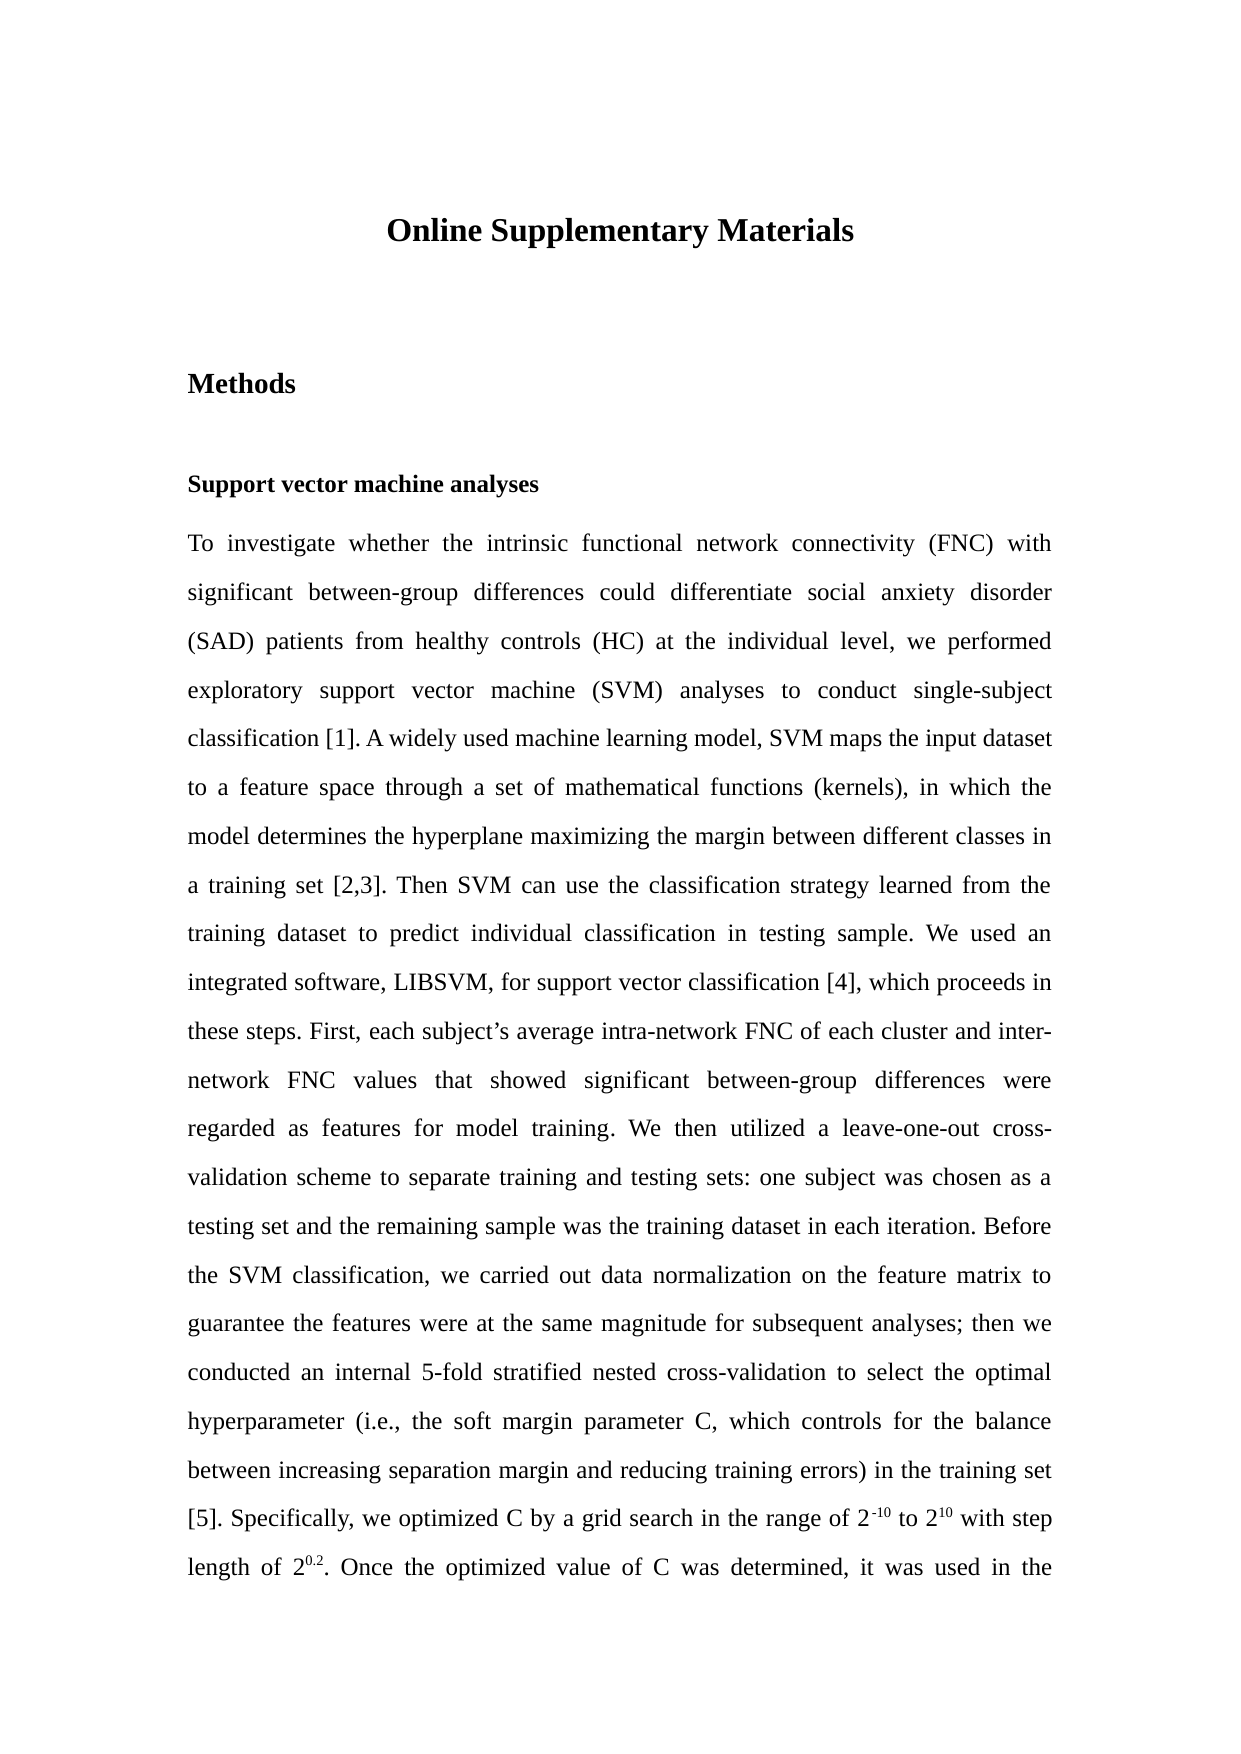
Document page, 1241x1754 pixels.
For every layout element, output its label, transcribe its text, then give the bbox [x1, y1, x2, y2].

text Support vector machine analyses [187, 467, 1053, 500]
subtitle Online Supplementary Materials [187, 197, 1053, 262]
subtitle Methods [187, 351, 1053, 416]
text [187, 527, 1053, 1583]
